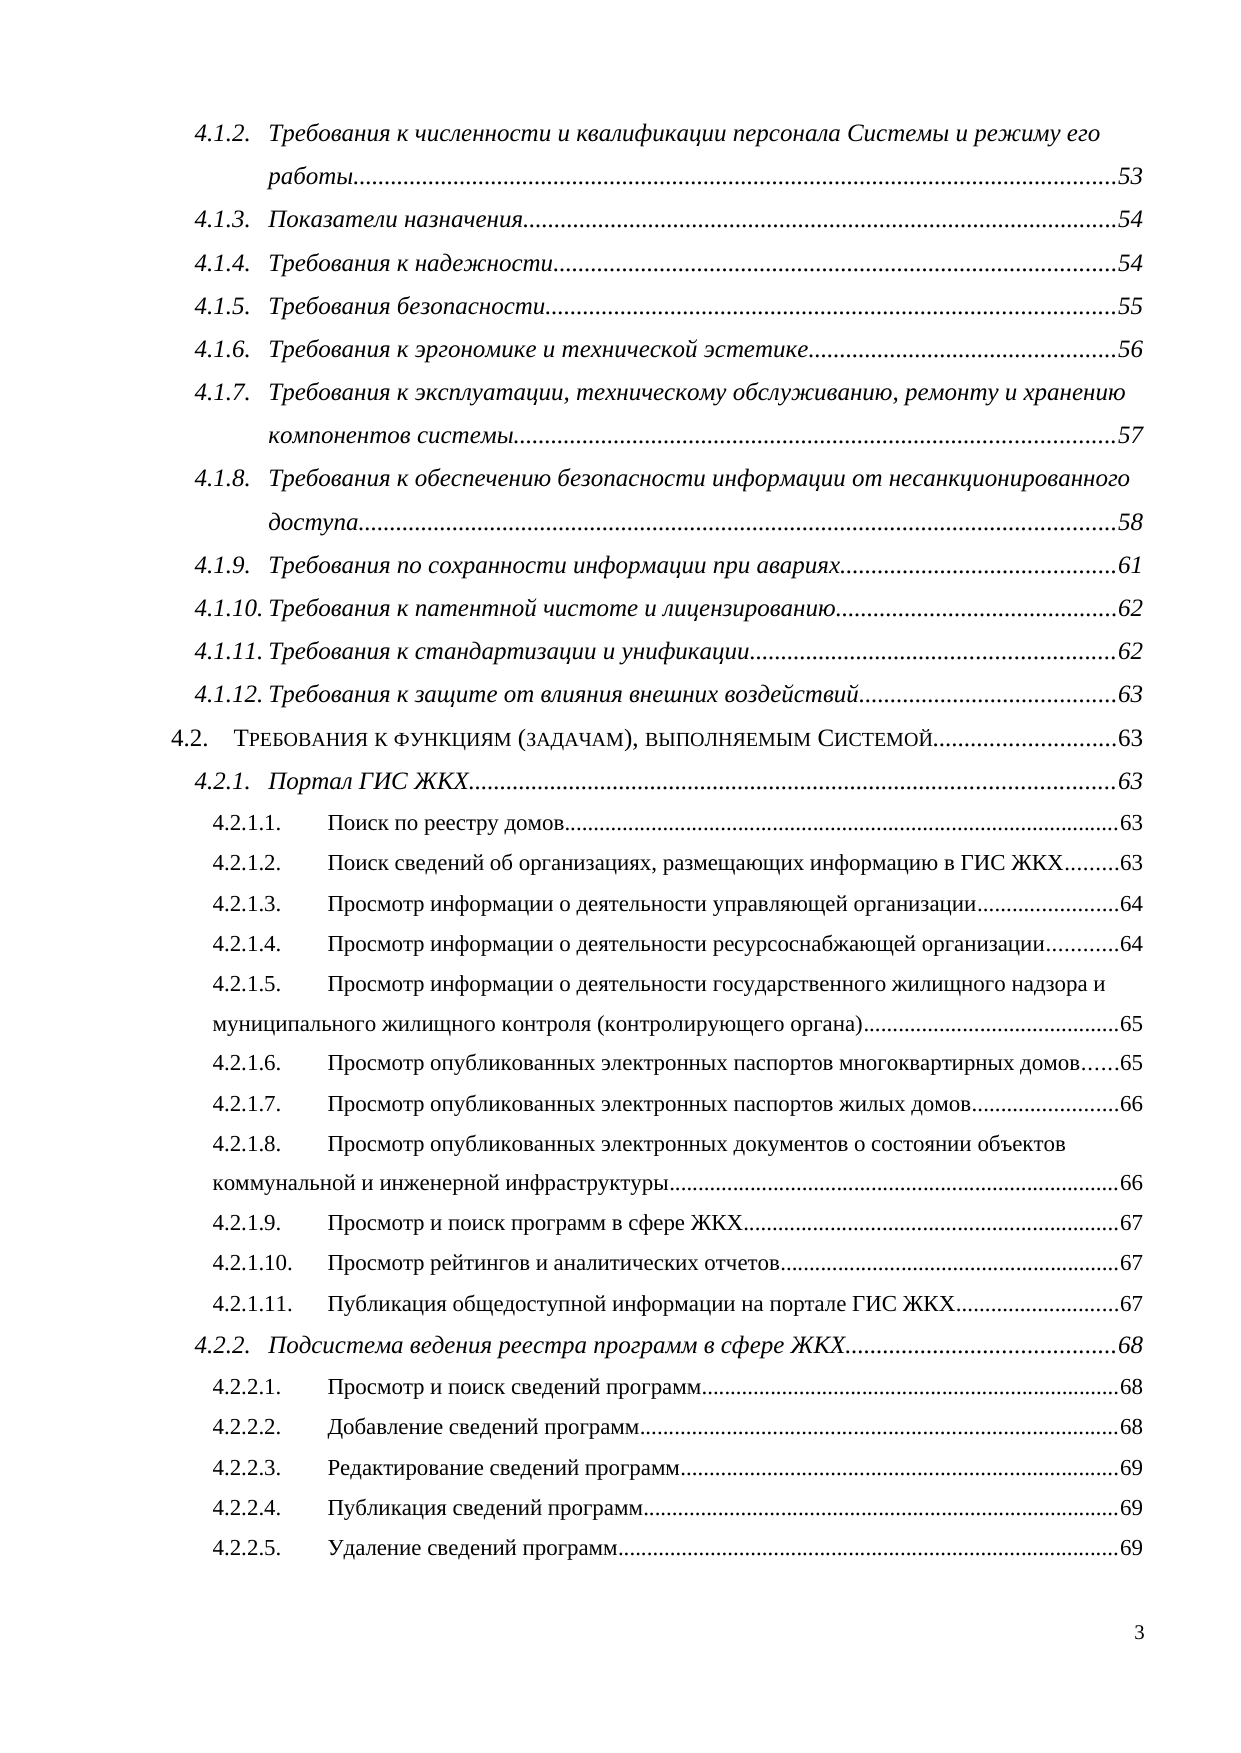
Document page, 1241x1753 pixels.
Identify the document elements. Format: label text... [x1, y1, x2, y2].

text 4.2.1.8. Просмотр опубликованных электронных документов о состоянии объектов коммунальной и инженерной инфраструктуры 66 [212, 1130, 1144, 1196]
text 4.2.1.10. Просмотр рейтингов и аналитических отчетов 67 [212, 1249, 1144, 1276]
text 4.2.1. Портал ГИС ЖКХ 63 [194, 766, 1144, 795]
text 4.2.2.4. Публикация сведений программ 69 [212, 1494, 1144, 1520]
text 4.2.1.6. Просмотр опубликованных электронных паспортов многоквартирных домов 65 [212, 1049, 1144, 1076]
text 4.1.4. Требования к надежности 54 [194, 248, 1144, 276]
text 4.2.2.3. Редактирование сведений программ 69 [212, 1454, 1144, 1480]
text 4.2. Требования к функциям (задачам), выполняемым Системой 63 [171, 723, 1144, 751]
text 4.2.1.3. Просмотр информации о деятельности управляющей организации 64 [212, 890, 1144, 916]
text 4.1.11. Требования к стандартизации и унификации 62 [194, 636, 1144, 665]
text 4.2.1.11. Публикация общедоступной информации на портале ГИС ЖКХ 67 [212, 1289, 1144, 1316]
text 4.2.2.1. Просмотр и поиск сведений программ 68 [212, 1373, 1144, 1399]
text 4.1.10. Требования к патентной чистоте и лицензированию 62 [194, 593, 1144, 622]
text 4.2.2. Подсистема ведения реестра программ в сфере ЖКХ 68 [194, 1330, 1144, 1359]
text 4.1.9. Требования по сохранности информации при авариях 61 [194, 550, 1144, 578]
text 4.2.2.2. Добавление сведений программ 68 [212, 1413, 1144, 1440]
text 4.2.1.9. Просмотр и поиск программ в сфере ЖКХ 67 [212, 1209, 1144, 1235]
text 4.2.2.5. Удаление сведений программ 69 [212, 1534, 1144, 1561]
text 4.2.1.5. Просмотр информации о деятельности государственного жилищного надзора и муниципального жилищного контроля (контролирующего органа) 65 [212, 970, 1144, 1036]
text 4.1.12. Требования к защите от влияния внешних воздействий 63 [194, 679, 1144, 708]
text 4.1.3. Показатели назначения 54 [194, 204, 1144, 233]
text 4.1.7. Требования к эксплуатации, техническому обслуживанию, ремонту и хранению компонентов системы 57 [194, 377, 1144, 449]
text 4.2.1.2. Поиск сведений об организациях, размещающих информацию в ГИС ЖКХ 63 [212, 849, 1144, 876]
text 4.2.1.4. Просмотр информации о деятельности ресурсоснабжающей организации 64 [212, 930, 1144, 956]
text 4.2.1.7. Просмотр опубликованных электронных паспортов жилых домов 66 [212, 1090, 1144, 1116]
text 4.1.5. Требования безопасности 55 [194, 291, 1144, 319]
text 4.1.6. Требования к эргономике и технической эстетике 56 [194, 334, 1144, 363]
text 4.1.8. Требования к обеспечению безопасности информации от несанкционированного доступа 58 [194, 463, 1144, 535]
text 4.2.1.1. Поиск по реестру домов 63 [212, 809, 1144, 836]
text 4.1.2. Требования к численности и квалификации персонала Системы и режиму его работы 53 [194, 118, 1144, 190]
